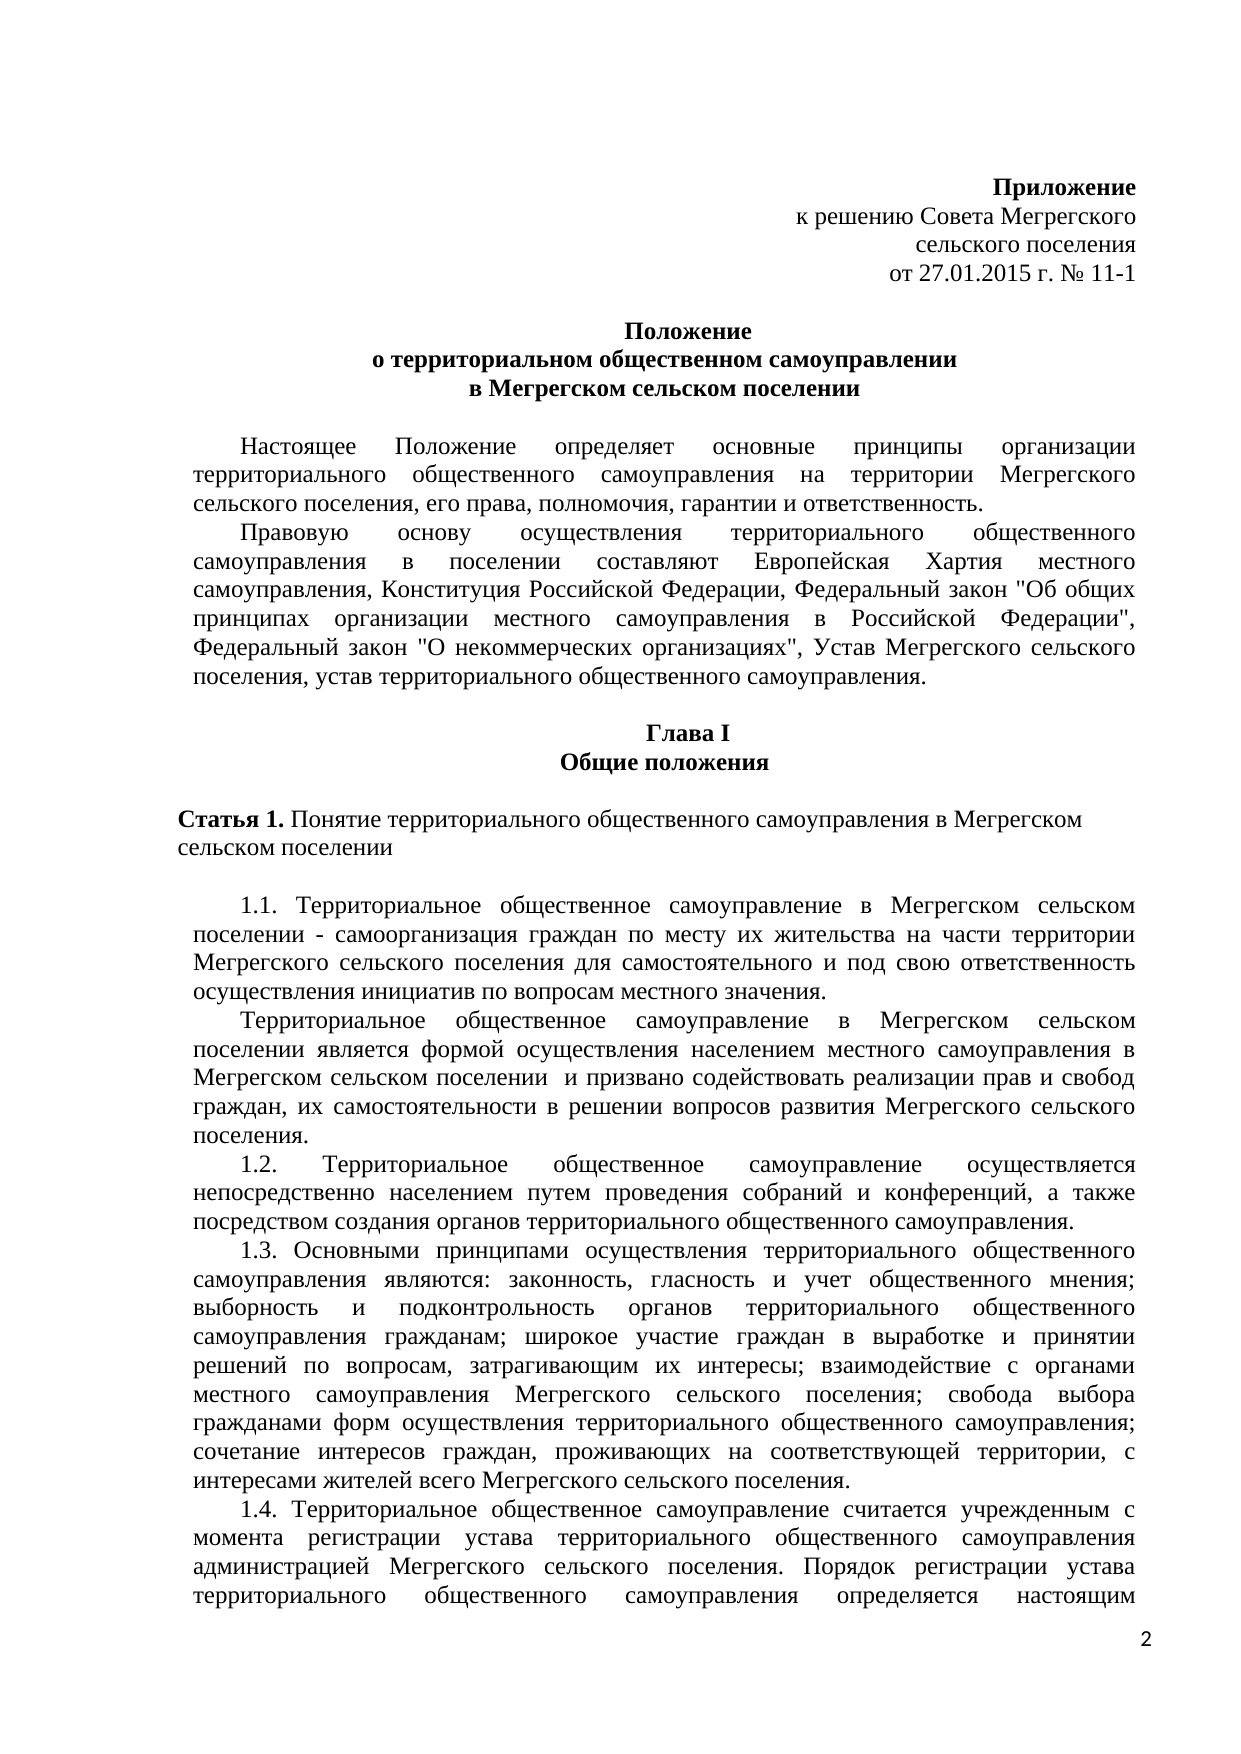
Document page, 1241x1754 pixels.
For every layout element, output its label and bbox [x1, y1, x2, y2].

table_header [177, 172, 1152, 1609]
